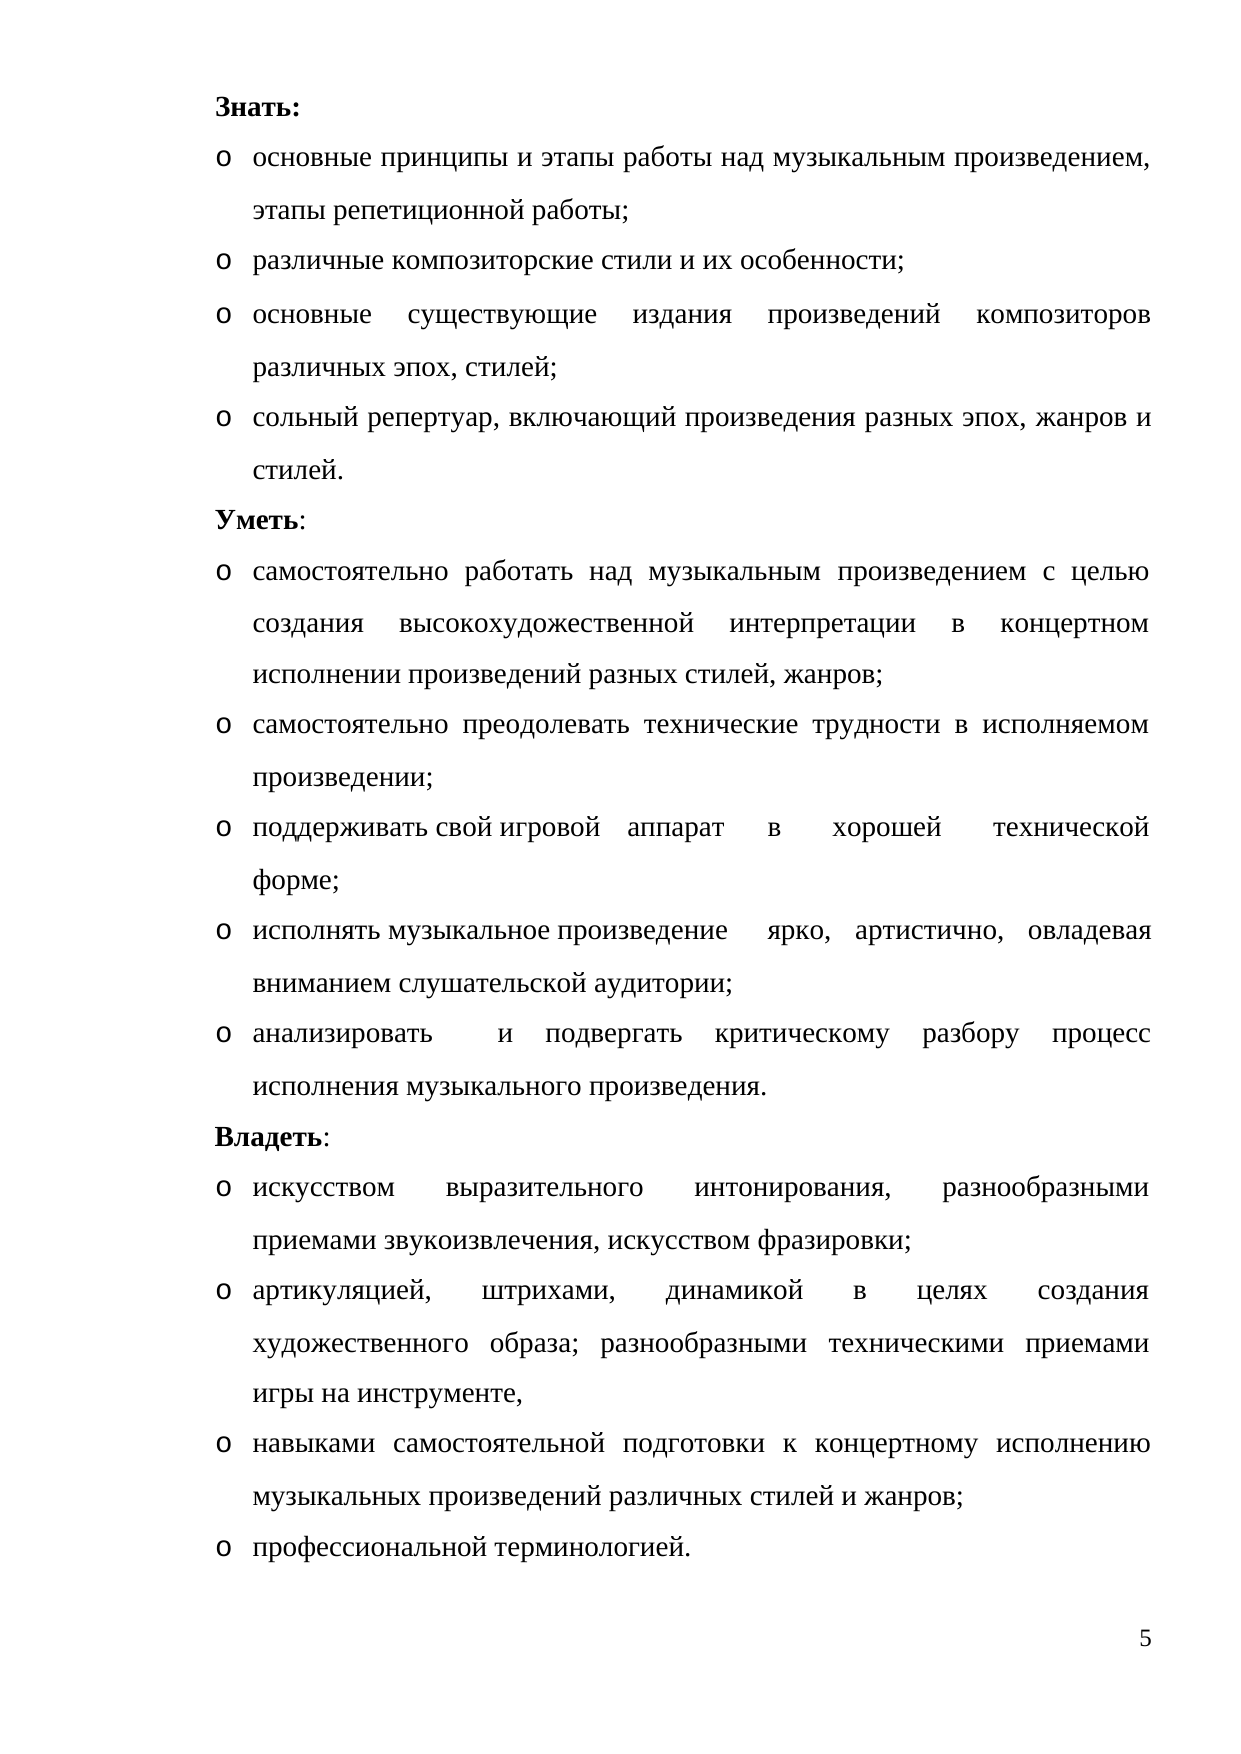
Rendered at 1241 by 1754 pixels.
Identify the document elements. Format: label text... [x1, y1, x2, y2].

list самостоятельно преодолевать технические трудности в исполняемом произведении; [215, 706, 1149, 792]
list основные принципы и этапы работы над музыкальным произведением, этапы репетиционной работы; [215, 139, 1152, 225]
text Знать: [177, 89, 1152, 122]
list исполнять музыкальное произведение ярко, артистично, овладевая вниманием слушательской аудитории; [215, 912, 1152, 999]
list искусством выразительного интонирования, разнообразными приемами звукоизвлечения, искусством фразировки; [215, 1169, 1149, 1255]
list анализировать и подвергать критическому разбору процесс исполнения музыкального произведения. [215, 1016, 1152, 1102]
list основные существующие издания произведений композиторов различных эпох, стилей; [215, 296, 1152, 382]
list различные композиторские стили и их особенности; [215, 242, 1152, 278]
text Владеть: [177, 1119, 1152, 1152]
list навыками самостоятельной подготовки к концертному исполнению музыкальных произведений различных стилей и жанров; [215, 1426, 1152, 1512]
list самостоятельно работать над музыкальным произведением с целью создания высокохудожественной интерпретации в концертном исполнении произведений разных стилей, жанров; [215, 553, 1149, 689]
list профессиональной терминологией. [215, 1529, 1152, 1565]
list сольный репертуар, включающий произведения разных эпох, жанров и стилей. [215, 399, 1152, 486]
list артикуляцией, штрихами, динамикой в целях создания художественного образа; разнообразными техническими приемами игры на инструменте, [215, 1272, 1149, 1409]
text Уметь: [177, 502, 1152, 536]
list поддерживать свой игровой аппарат в хорошей технической форме; [215, 809, 1149, 896]
